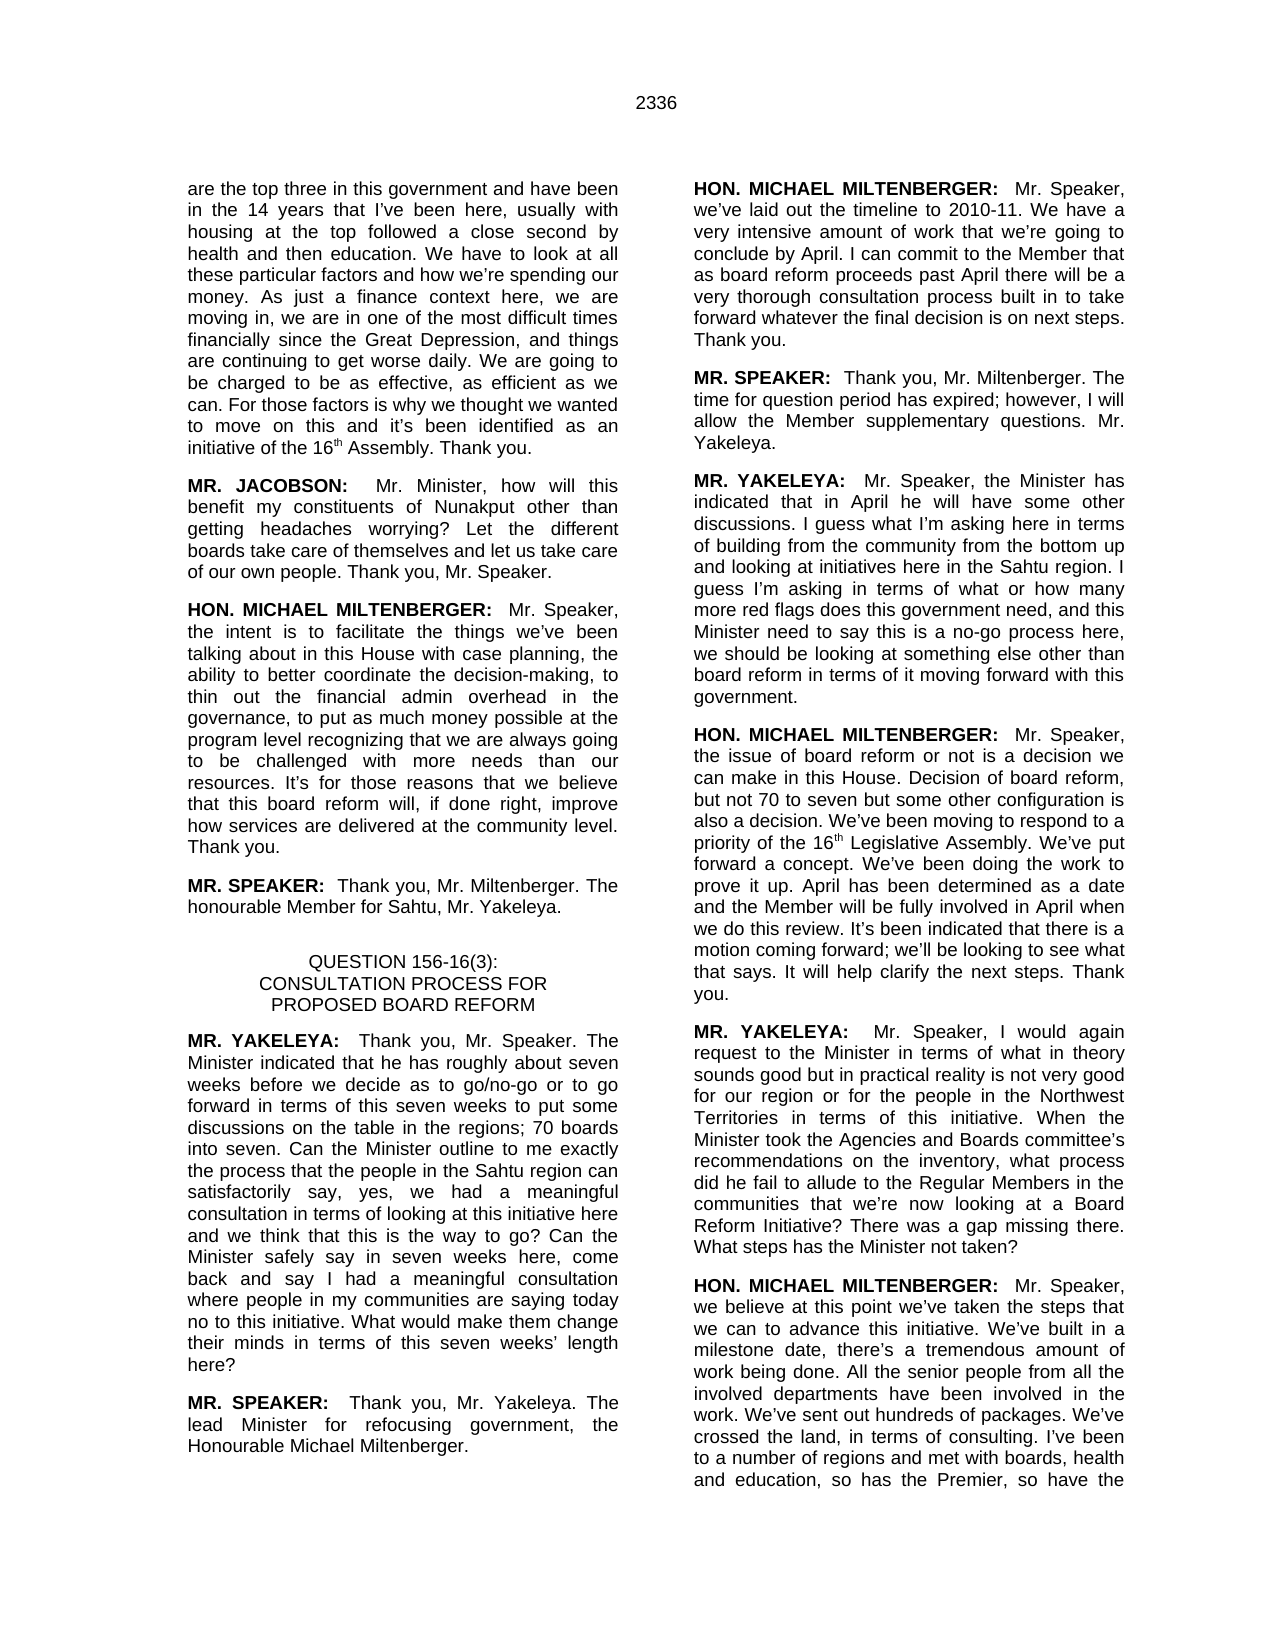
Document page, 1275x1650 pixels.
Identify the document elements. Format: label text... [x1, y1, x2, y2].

subtitle QUESTION 156-16(3): CONSULTATION PROCESS FOR PROPOSED BOARD REFORM [187, 951, 619, 1016]
text MR. YAKELEYA: Mr. Speaker, I would again request to the Minister in terms of what in theory sounds good but in practical reality is not very good for our region or for the people in the Northwest Territories in terms of this initiative. When the Minister took the Agencies and Boards committee’s recommendations on the inventory, what process did he fail to allude to the Regular Members in the communities that we’re now looking at a Board Reform Initiative? There was a gap missing there. What steps has the Minister not taken? [694, 1021, 1125, 1258]
text HON. MICHAEL MILTENBERGER: Mr. Speaker, the issue of board reform or not is a decision we can make in this House. Decision of board reform, but not 70 to seven but some other configuration is also a decision. We’ve been moving to respond to a priority of the 16th Legislative Assembly. We’ve put forward a concept. We’ve been doing the work to prove it up. April has been determined as a date and the Member will be fully involved in April when we do this review. It’s been indicated that there is a motion coming forward; we’ll be looking to see what that says. It will help clarify the next steps. Thank you. [694, 724, 1125, 1004]
text HON. MICHAEL MILTENBERGER: Mr. Speaker, the intent is to facilitate the things we’ve been talking about in this House with case planning, the ability to better coordinate the decision-making, to thin out the financial admin overhead in the governance, to put as much money possible at the program level recognizing that we are always going to be challenged with more needs than our resources. It’s for those reasons that we believe that this board reform will, if done right, improve how services are delivered at the community level. Thank you. [187, 599, 619, 858]
text HON. MICHAEL MILTENBERGER: Mr. Speaker, we’ve laid out the timeline to 2010-11. We have a very intensive amount of work that we’re going to conclude by April. I can commit to the Member that as board reform proceeds past April there will be a very thorough consultation process built in to take forward whatever the final decision is on next steps. Thank you. [694, 178, 1125, 350]
text MR. SPEAKER: Thank you, Mr. Miltenberger. The honourable Member for Sahtu, Mr. Yakeleya. [187, 874, 619, 918]
text MR. YAKELEYA: Thank you, Mr. Speaker. The Minister indicated that he has roughly about seven weeks before we decide as to go/no-go or to go forward in terms of this seven weeks to put some discussions on the table in the regions; 70 boards into seven. Can the Minister outline to me exactly the process that the people in the Sahtu region can satisfactorily say, yes, we had a meaningful consultation in terms of looking at this initiative here and we think that this is the way to go? Can the Minister safely say in seven weeks here, come back and say I had a meaningful consultation where people in my communities are saying today no to this initiative. What would make them change their minds in terms of this seven weeks’ length here? [187, 1030, 619, 1375]
text MR. YAKELEYA: Mr. Speaker, the Minister has indicated that in April he will have some other discussions. I guess what I’m asking here in terms of building from the community from the bottom up and looking at initiatives here in the Sahtu region. I guess I’m asking in terms of what or how many more red flags does this government need, and this Minister need to say this is a no-go process here, we should be looking at something else other than board reform in terms of it moving forward with this government. [694, 470, 1125, 707]
text MR. SPEAKER: Thank you, Mr. Miltenberger. The time for question period has expired; however, I will allow the Member supplementary questions. Mr. Yakeleya. [694, 367, 1125, 453]
text MR. SPEAKER: Thank you, Mr. Yakeleya. The lead Minister for refocusing government, the Honourable Michael Miltenberger. [187, 1392, 619, 1457]
text MR. JACOBSON: Mr. Minister, how will this benefit my constituents of Nunakput other than getting headaches worrying? Let the different boards take care of themselves and let us take care of our own people. Thank you, Mr. Speaker. [187, 475, 619, 582]
